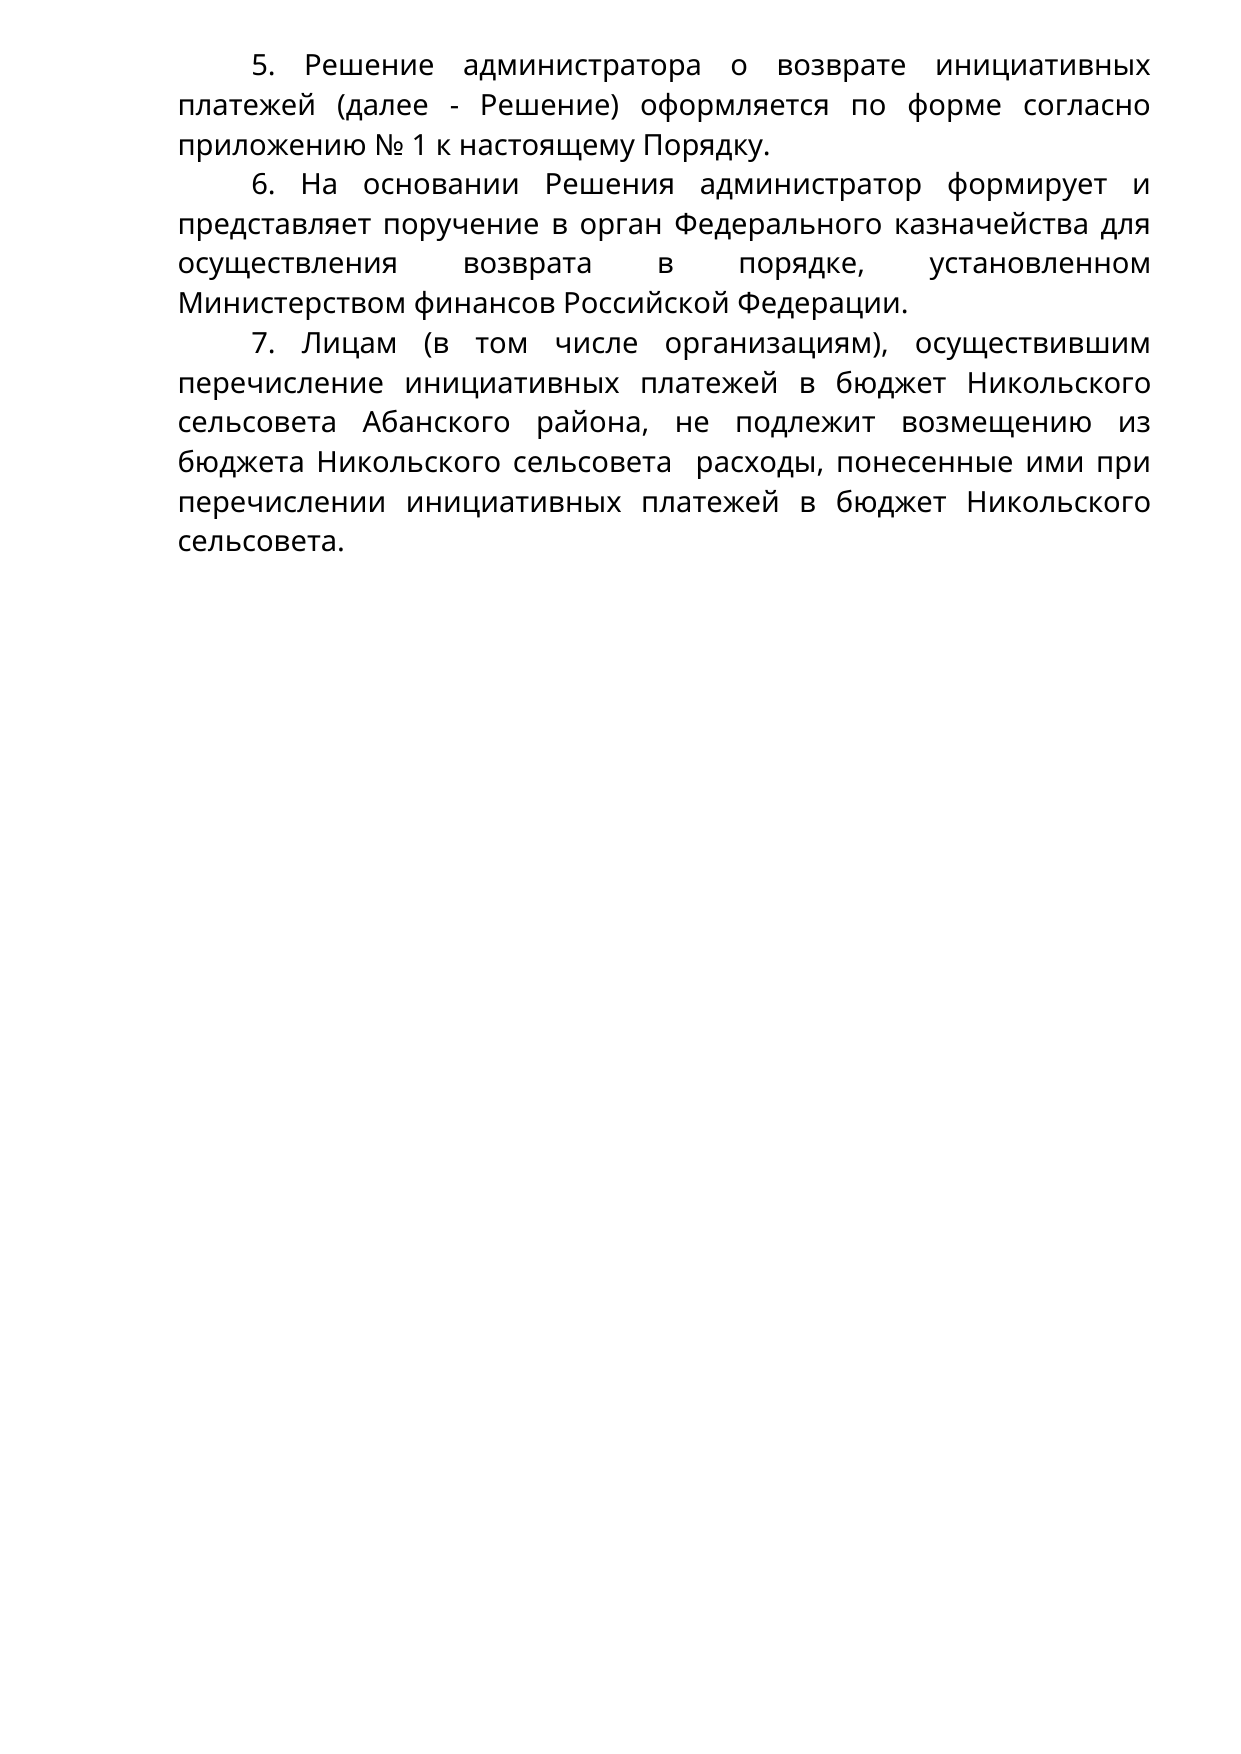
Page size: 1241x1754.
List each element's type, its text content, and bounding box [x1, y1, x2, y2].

text 7. Лицам (в том числе организациям), осуществившим перечисление инициативных платежей в бюджет Никольского сельсовета Абанского района, не подлежит возмещению из бюджета Никольского сельсовета расходы, понесенные ими при перечислении инициативных платежей в бюджет Никольского сельсовета. [177, 322, 1152, 560]
text 5. Решение администратора о возврате инициативных платежей (далее - Решение) оформляется по форме согласно приложению № 1 к настоящему Порядку. [177, 44, 1152, 163]
text 6. На основании Решения администратор формирует и представляет поручение в орган Федерального казначейства для осуществления возврата в порядке, установленном Министерством финансов Российской Федерации. [177, 163, 1152, 322]
